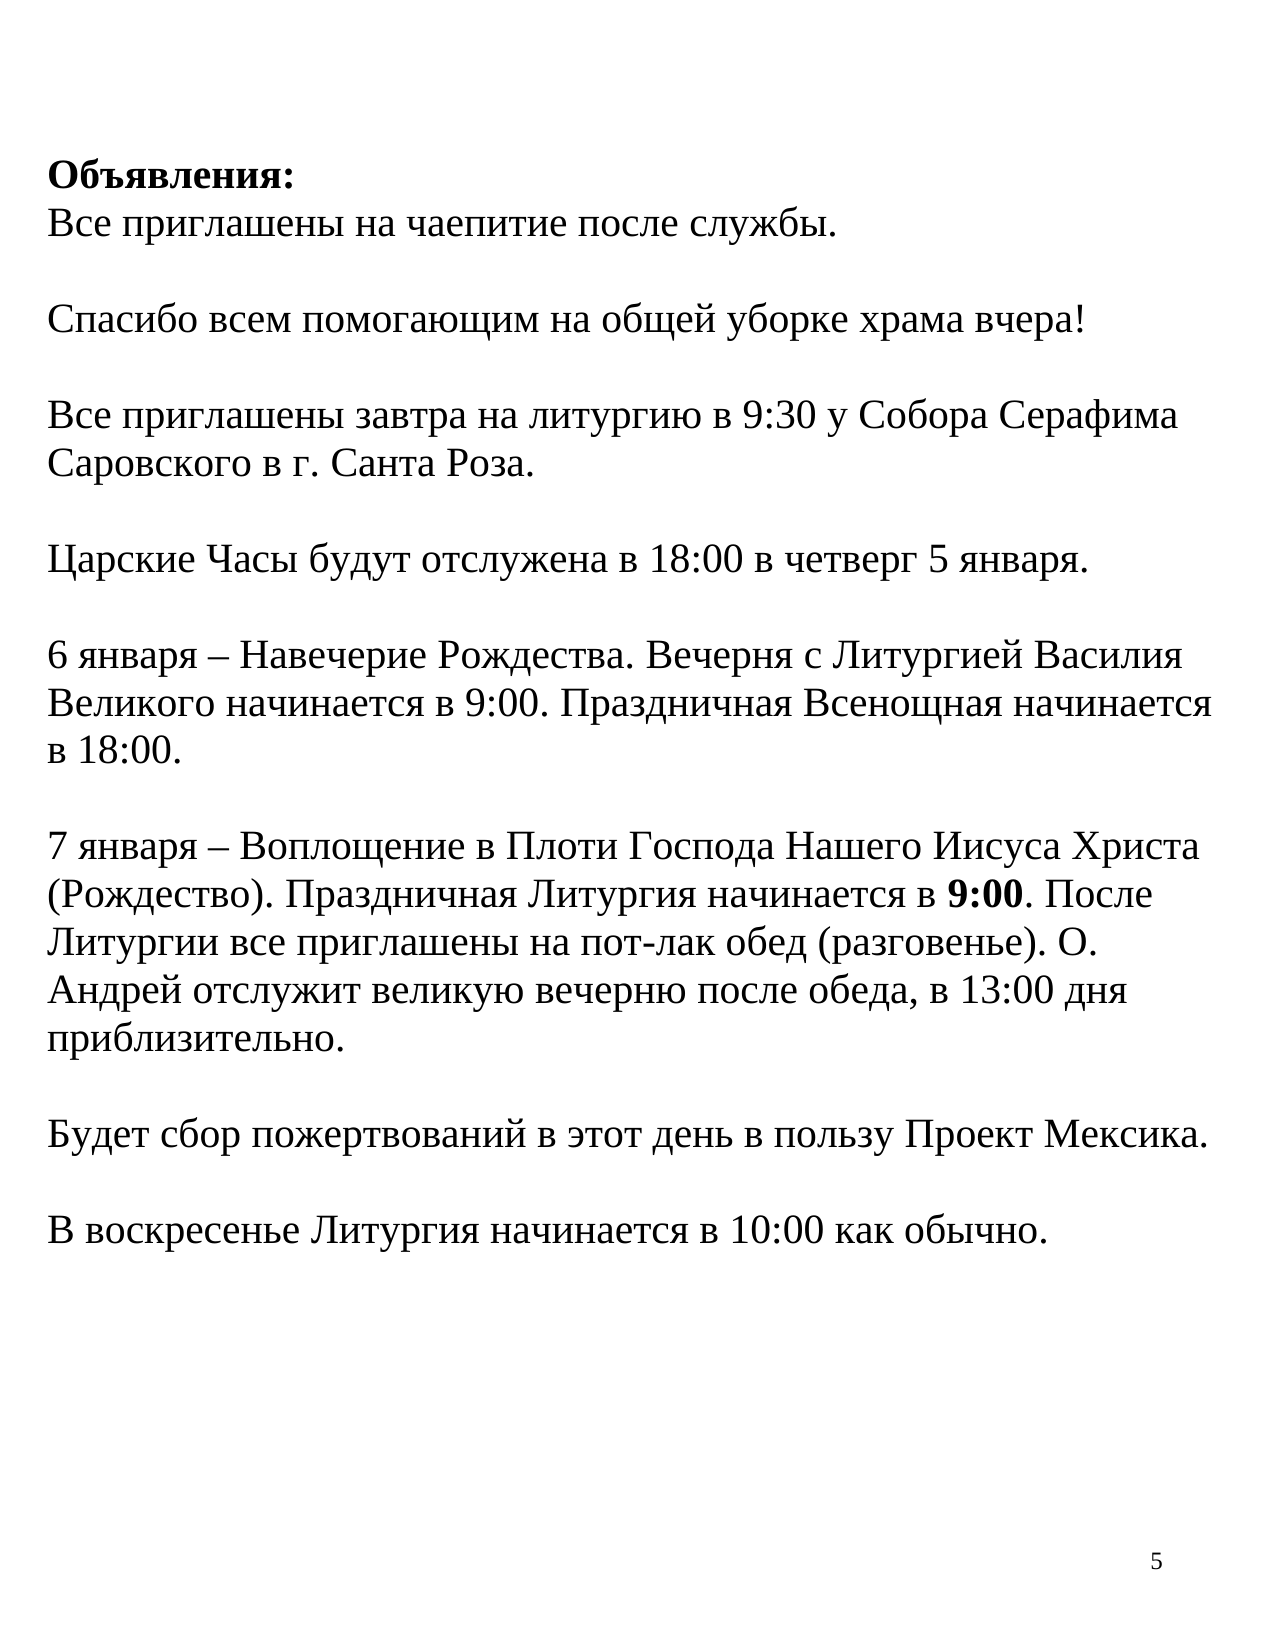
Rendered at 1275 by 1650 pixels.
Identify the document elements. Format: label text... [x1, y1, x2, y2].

text 6 января – Навечерие Рождества. Вечерня с Литургией Василия Великого начинается в 9:00. Праздничная Всенощная начинается в 18:00. [47, 629, 1237, 773]
text Царские Часы будут отслужена в 18:00 в четверг 5 января. [47, 533, 1237, 581]
text В воскресенье Литургия начинается в 10:00 как обычно. [47, 1204, 1237, 1252]
text 7 января – Воплощение в Плоти Господа Нашего Иисуса Христа (Рождество). Праздничная Литургия начинается в 9:00. После Литургии все приглашены на пот-лак обед (разговенье). О. Андрей отслужит великую вечерню после обеда, в 13:00 дня приблизительно. [47, 821, 1237, 1060]
text Все приглашены на чаепитие после службы. [47, 198, 1237, 246]
text Все приглашены завтра на литургию в 9:30 у Собора Серафима Саровского в г. Санта Роза. [47, 389, 1237, 485]
text Спасибо всем помогающим на общей уборке храма вчера! [47, 294, 1237, 342]
text Объявления: [47, 150, 1237, 198]
text Будет сбор пожертвований в этот день в пользу Проект Мексика. [47, 1108, 1237, 1156]
